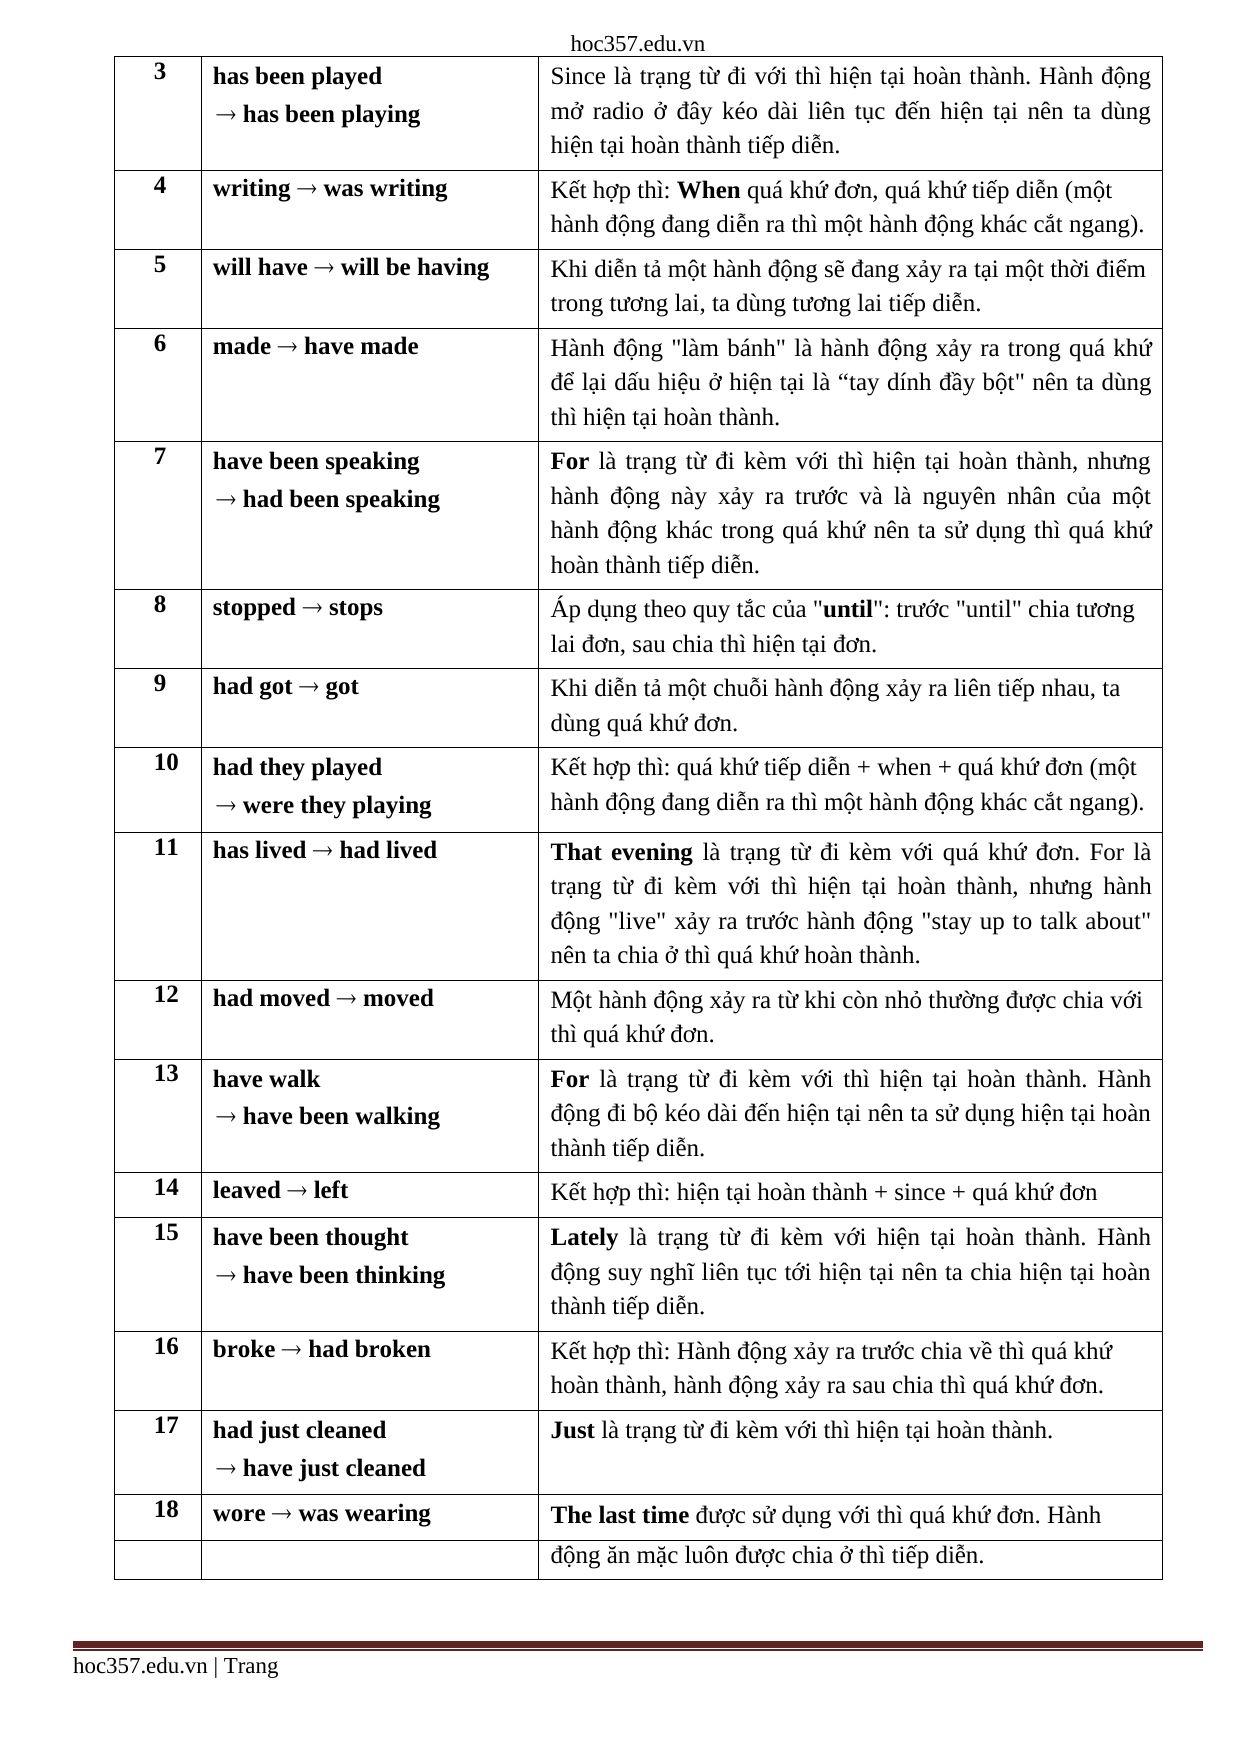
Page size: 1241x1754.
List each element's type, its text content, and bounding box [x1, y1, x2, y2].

table_cell had got  got [202, 669, 538, 747]
table_cell Khi diễn tả một chuỗi hành động xảy ra liên tiếp nhau, ta dùng quá khứ đơn. [539, 669, 1162, 747]
table_cell have been thought  have been thinking [202, 1218, 538, 1331]
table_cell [539, 1411, 1162, 1494]
table_cell 3 [115, 57, 201, 169]
table_cell wore  was wearing [202, 1495, 538, 1540]
table_cell Lately là trạng từ đi kèm với hiện tại hoàn thành. Hành động suy nghĩ liên tục tới hiện tại nên ta chia hiện tại hoàn thành tiếp diễn. [539, 1218, 1162, 1331]
table_cell 10 [115, 748, 201, 832]
table_cell had just cleaned  have just cleaned [202, 1411, 538, 1494]
table_cell For là trạng từ đi kèm với thì hiện tại hoàn thành. Hành động đi bộ kéo dài đến hiện tại nên ta sử dụng hiện tại hoàn thành tiếp diễn. [539, 1060, 1162, 1172]
table_cell writing  was writing [202, 171, 538, 248]
table_cell Áp dụng theo quy tắc của "until": trước "until" chia tương lai đơn, sau chia thì hiện tại đơn. [539, 590, 1162, 668]
table_cell động ăn mặc luôn được chia ở thì tiếp diễn. [539, 1541, 1162, 1579]
table_cell Kết hợp thì: hiện tại hoàn thành + since + quá khứ đơn [539, 1173, 1162, 1217]
table_cell Hành động "làm bánh" là hành động xảy ra trong quá khứ để lại dấu hiệu ở hiện tại là “tay dính đầy bột" nên ta dùng thì hiện tại hoàn thành. [539, 329, 1162, 441]
table_cell 11 [115, 833, 201, 979]
table_cell Một hành động xảy ra từ khi còn nhỏ thường được chia với thì quá khứ đơn. [539, 981, 1162, 1058]
table_cell Kết hợp thì: quá khứ tiếp diễn + when + quá khứ đơn (một hành động đang diễn ra thì một hành động khác cắt ngang). [539, 748, 1162, 832]
table_cell will have  will be having [202, 250, 538, 327]
table_cell The last time được sử dụng với thì quá khứ đơn. Hành [539, 1495, 1162, 1540]
table_cell have walk  have been walking [202, 1060, 538, 1172]
table_cell That evening là trạng từ đi kèm với quá khứ đơn. For là trạng từ đi kèm với thì hiện tại hoàn thành, nhưng hành động "live" xảy ra trước hành động "stay up to talk about" nên ta chia ở thì quá khứ hoàn thành. [539, 833, 1162, 979]
table_cell 7 [115, 442, 201, 589]
table_cell had they played  were they playing [202, 748, 538, 832]
table_cell 4 [115, 171, 201, 248]
table_cell Since là trạng từ đi với thì hiện tại hoàn thành. Hành động mở radio ở đây kéo dài liên tục đến hiện tại nên ta dùng hiện tại hoàn thành tiếp diễn. [539, 57, 1162, 169]
table_cell 17 [115, 1411, 201, 1494]
table_cell has been played  has been playing [202, 57, 538, 169]
table_cell For là trạng từ đi kèm với thì hiện tại hoàn thành, nhưng hành động này xảy ra trước và là nguyên nhân của một hành động khác trong quá khứ nên ta sử dụng thì quá khứ hoàn thành tiếp diễn. [539, 442, 1162, 589]
table_cell stopped  stops [202, 590, 538, 668]
table_cell [115, 1541, 201, 1579]
table_cell 13 [115, 1060, 201, 1172]
table_cell Kết hợp thì: Hành động xảy ra trước chia về thì quá khứ hoàn thành, hành động xảy ra sau chia thì quá khứ đơn. [539, 1332, 1162, 1409]
table_cell 5 [115, 250, 201, 327]
table_cell [202, 1541, 538, 1579]
table_cell leaved  left [202, 1173, 538, 1217]
table_cell Kết hợp thì: When quá khứ đơn, quá khứ tiếp diễn (một hành động đang diễn ra thì một hành động khác cắt ngang). [539, 171, 1162, 248]
table_cell 9 [115, 669, 201, 747]
table_cell made  have made [202, 329, 538, 441]
table_cell have been speaking  had been speaking [202, 442, 538, 589]
table_cell 12 [115, 981, 201, 1058]
table_cell 15 [115, 1218, 201, 1331]
table_cell has lived  had lived [202, 833, 538, 979]
table_cell 16 [115, 1332, 201, 1409]
table_cell had moved  moved [202, 981, 538, 1058]
table_cell 8 [115, 590, 201, 668]
table_cell 6 [115, 329, 201, 441]
table_cell 14 [115, 1173, 201, 1217]
table_cell Khi diễn tả một hành động sẽ đang xảy ra tại một thời điểm trong tương lai, ta dùng tương lai tiếp diễn. [539, 250, 1162, 327]
table_cell 18 [115, 1495, 201, 1540]
table_cell broke  had broken [202, 1332, 538, 1409]
